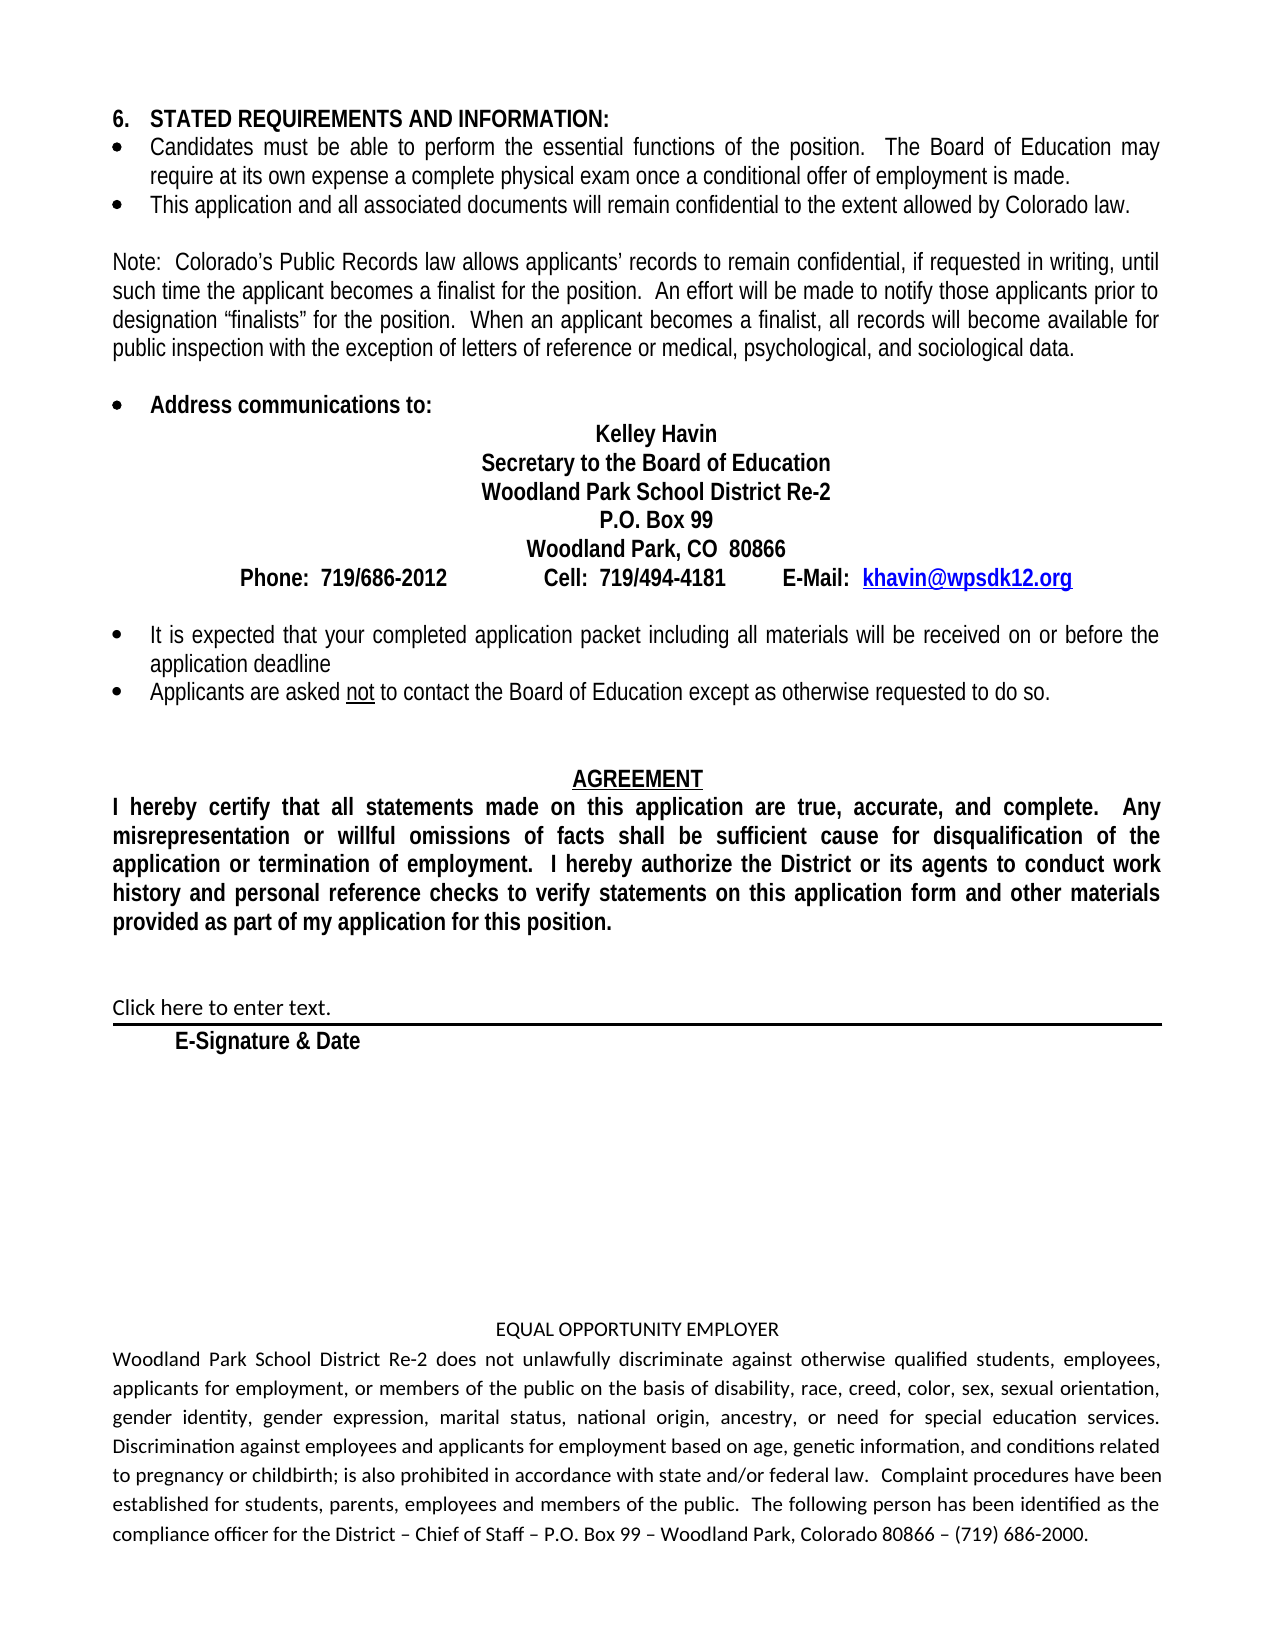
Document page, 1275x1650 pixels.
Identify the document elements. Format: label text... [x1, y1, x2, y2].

list It is expected that your completed application packet including all materials will be received on or before the application deadline [112, 620, 1162, 677]
list Address communications to: [112, 391, 1162, 419]
text Kelley Havin [150, 419, 1162, 448]
text P.O. Box 99 [150, 505, 1162, 534]
text Woodland Park, CO 80866 [150, 534, 1162, 563]
text Woodland Park School District Re-2 does not unlawfully discriminate against otherwise qualified students, employees, applicants for employment, or members of the public on the basis of disability, race, creed, color, sex, sexual orientation, gender identity, gender expression, marital status, national origin, ancestry, or need for special education services. Discrimination against employees and applicants for employment based on age, genetic information, and conditions related to pregnancy or childbirth; is also prohibited in accordance with state and/or federal law. Complaint procedures have been established for students, parents, employees and members of the public. The following person has been identified as the compliance officer for the District – Chief of Staff – P.O. Box 99 – Woodland Park, Colorado 80866 – (719) 686-2000. [112, 1346, 1162, 1546]
list Candidates must be able to perform the essential functions of the position. The Board of Education may require at its own expense a complete physical exam once a conditional offer of employment is made. [112, 132, 1162, 190]
text I hereby certify that all statements made on this application are true, accurate, and complete. Any misrepresentation or willful omissions of facts shall be sufficient cause for disqualification of the application or termination of employment. I hereby authorize the District or its agents to conduct work history and personal reference checks to verify statements on this application form and other materials provided as part of my application for this position. [112, 792, 1162, 935]
text 6. STATED REQUIREMENTS AND INFORMATION: [112, 104, 1162, 132]
text AGREEMENT [112, 763, 1162, 792]
text EQUAL OPPORTUNITY EMPLOYER [112, 1317, 1162, 1342]
list Applicants are asked not to contact the Board of Education except as otherwise requested to do so. [112, 677, 1162, 706]
list This application and all associated documents will remain confidential to the extent allowed by Colorado law. [112, 190, 1162, 219]
text Note: Colorado’s Public Records law allows applicants’ records to remain confidential, if requested in writing, until such time the applicant becomes a finalist for the position. An effort will be made to notify those applicants prior to designation “finalists” for the position. When an applicant becomes a finalist, all records will become available for public inspection with the exception of letters of reference or medical, psychological, and sociological data. [112, 247, 1162, 362]
text Phone: 719/686-2012 Cell: 719/494-4181 E-Mail: khavin@wpsdk12.org [150, 563, 1162, 591]
text E-Signature & Date [112, 1026, 1162, 1054]
text Woodland Park School District Re-2 [150, 477, 1162, 505]
text Secretary to the Board of Education [150, 448, 1162, 477]
